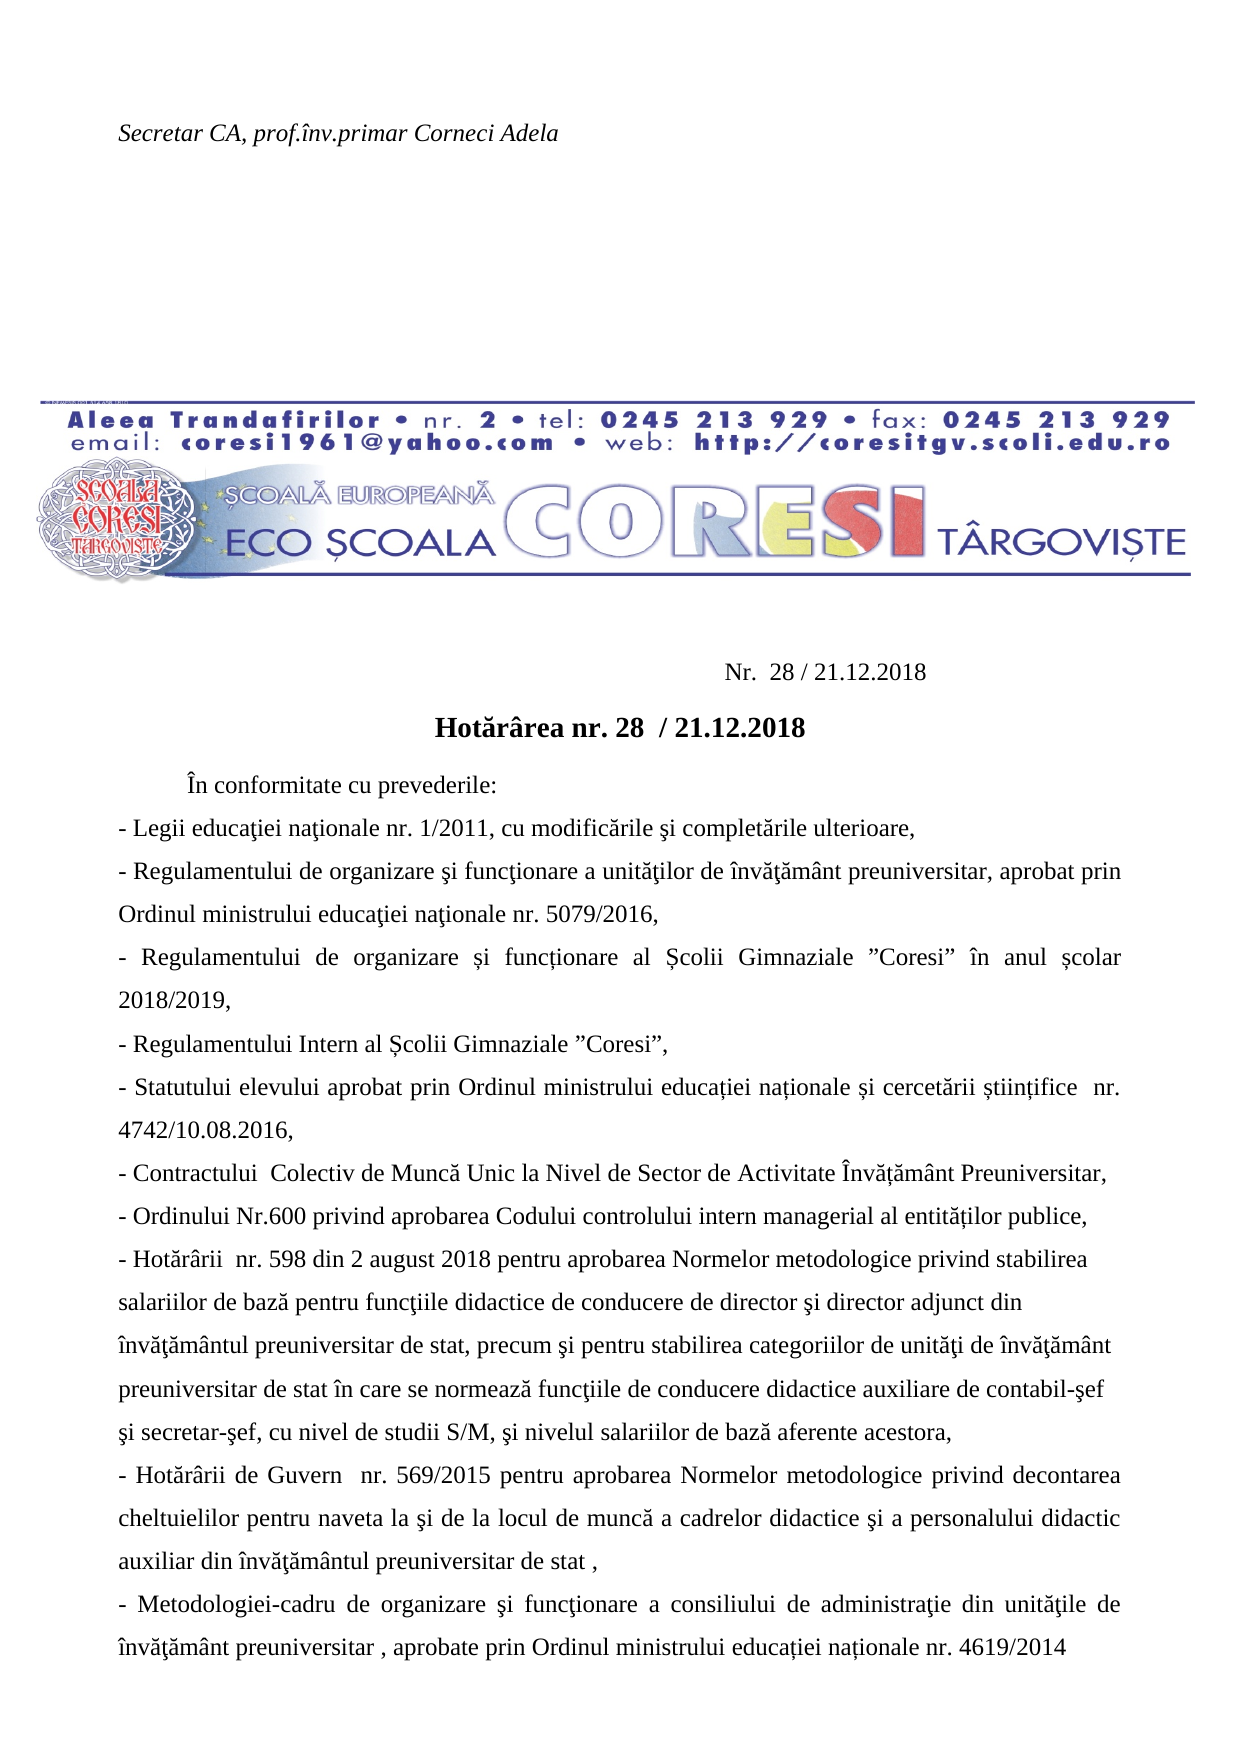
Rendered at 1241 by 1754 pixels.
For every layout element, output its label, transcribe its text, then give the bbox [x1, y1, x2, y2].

text - Regulamentului de organizare și funcționare al Școlii Gimnaziale ”Coresi” în anul școlar 2018/2019, [118, 942, 1122, 1014]
picture [40, 400, 1195, 455]
text Secretar CA, prof.înv.primar Corneci Adela [118, 118, 1122, 147]
text - Hotărârii de Guvern nr. 569/2015 pentru aprobarea Normelor metodologice privind decontarea cheltuielilor pentru naveta la şi de la locul de muncă a cadrelor didactice şi a personalului didactic auxiliar din învăţământul preuniversitar de stat , [118, 1460, 1122, 1575]
text Hotărârea nr. 28 / 21.12.2018 [118, 711, 1122, 744]
text - Metodologiei-cadru de organizare şi funcţionare a consiliului de administraţie din unităţile de învăţământ preuniversitar , aprobate prin Ordinul ministrului educației naționale nr. 4619/2014 [118, 1589, 1122, 1661]
text - Regulamentului de organizare şi funcţionare a unităţilor de învăţământ preuniversitar, aprobat prin Ordinul ministrului educaţiei naţionale nr. 5079/2016, [118, 856, 1122, 928]
text - Hotărârii nr. 598 din 2 august 2018 pentru aprobarea Normelor metodologice privind stabilirea salariilor de bază pentru funcţiile didactice de conducere de director şi director adjunct din învăţământul preuniversitar de stat, precum şi pentru stabilirea categoriilor de unităţi de învăţământ preuniversitar de stat în care se normează funcţiile de conducere didactice auxiliare de contabil-şef şi secretar-şef, cu nivel de studii S/M, şi nivelul salariilor de bază aferente acestora, [118, 1244, 1122, 1446]
text În conformitate cu prevederile: [118, 770, 1122, 799]
text - Contractului Colectiv de Muncă Unic la Nivel de Sector de Activitate Învățământ Preuniversitar, [118, 1158, 1122, 1187]
text - Ordinului Nr.600 privind aprobarea Codului controlului intern managerial al entităților publice, [118, 1201, 1122, 1230]
text - Legii educaţiei naţionale nr. 1/2011, cu modificările şi completările ulterioare, [118, 813, 1122, 842]
text Nr. 28 / 21.12.2018 [118, 657, 1122, 685]
text - Statutului elevului aprobat prin Ordinul ministrului educației naționale și cercetării științifice nr. 4742/10.08.2016, [118, 1072, 1122, 1144]
text - Regulamentului Intern al Școlii Gimnaziale ”Coresi”, [118, 1029, 1122, 1057]
picture [36, 456, 1191, 585]
